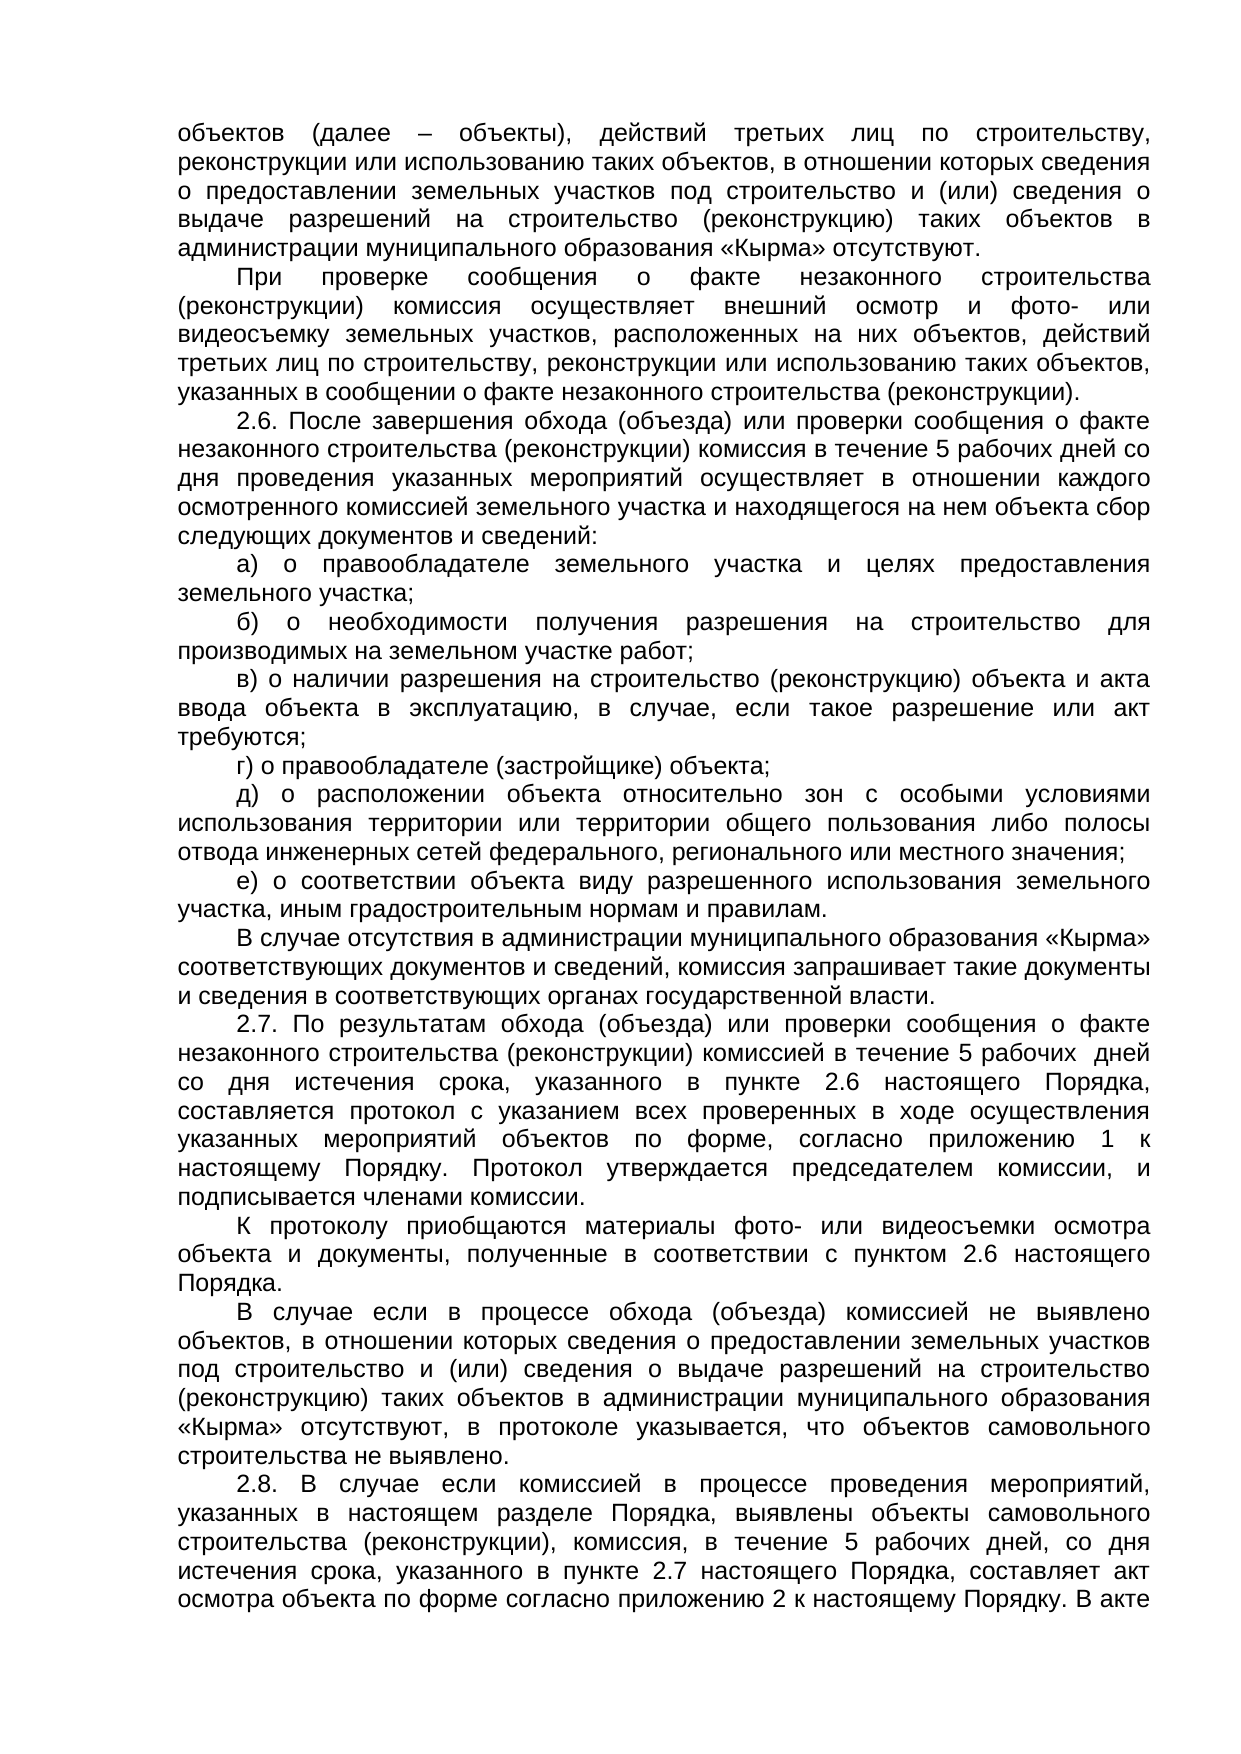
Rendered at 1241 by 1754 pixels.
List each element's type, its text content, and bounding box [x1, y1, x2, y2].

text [177, 118, 1152, 262]
text а) о правообладателе земельного участка и целях предоставления земельного участка; [177, 549, 1152, 607]
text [177, 1469, 1152, 1613]
text К протоколу приобщаются материалы фото- или видеосъемки осмотра объекта и документы, полученные в соответствии с пунктом 2.6 настоящего Порядка. [177, 1211, 1152, 1297]
text г) о правообладателе (застройщике) объекта; [177, 751, 1152, 779]
text При проверке сообщения о факте незаконного строительства (реконструкции) комиссия осуществляет внешний осмотр и фото- или видеосъемку земельных участков, расположенных на них объектов, действий третьих лиц по строительству, реконструкции или использованию таких объектов, указанных в сообщении о факте незаконного строительства (реконструкции). [177, 262, 1152, 406]
text е) о соответствии объекта виду разрешенного использования земельного участка, иным градостроительным нормам и правилам. [177, 866, 1152, 923]
text в) о наличии разрешения на строительство (реконструкцию) объекта и акта ввода объекта в эксплуатацию, в случае, если такое разрешение или акт требуются; [177, 664, 1152, 751]
text В случае если в процессе обхода (объезда) комиссией не выявлено объектов, в отношении которых сведения о предоставлении земельных участков под строительство и (или) сведения о выдаче разрешений на строительство (реконструкцию) таких объектов в администрации муниципального образования «Кырма» отсутствуют, в протоколе указывается, что объектов самовольного строительства не выявлено. [177, 1297, 1152, 1469]
text д) о расположении объекта относительно зон с особыми условиями использования территории или территории общего пользования либо полосы отвода инженерных сетей федерального, регионального или местного значения; [177, 779, 1152, 866]
text В случае отсутствия в администрации муниципального образования «Кырма» соответствующих документов и сведений, комиссия запрашивает такие документы и сведения в соответствующих органах государственной власти. [177, 923, 1152, 1009]
text б) о необходимости получения разрешения на строительство для производимых на земельном участке работ; [177, 607, 1152, 664]
text 2.6. После завершения обхода (объезда) или проверки сообщения о факте незаконного строительства (реконструкции) комиссия в течение 5 рабочих дней со дня проведения указанных мероприятий осуществляет в отношении каждого осмотренного комиссией земельного участка и находящегося на нем объекта сбор следующих документов и сведений: [177, 406, 1152, 549]
text 2.7. По результатам обхода (объезда) или проверки сообщения о факте незаконного строительства (реконструкции) комиссией в течение 5 рабочих дней со дня истечения срока, указанного в пункте 2.6 настоящего Порядка, составляется протокол с указанием всех проверенных в ходе осуществления указанных мероприятий объектов по форме, согласно приложению 1 к настоящему Порядку. Протокол утверждается председателем комиссии, и подписывается членами комиссии. [177, 1009, 1152, 1211]
